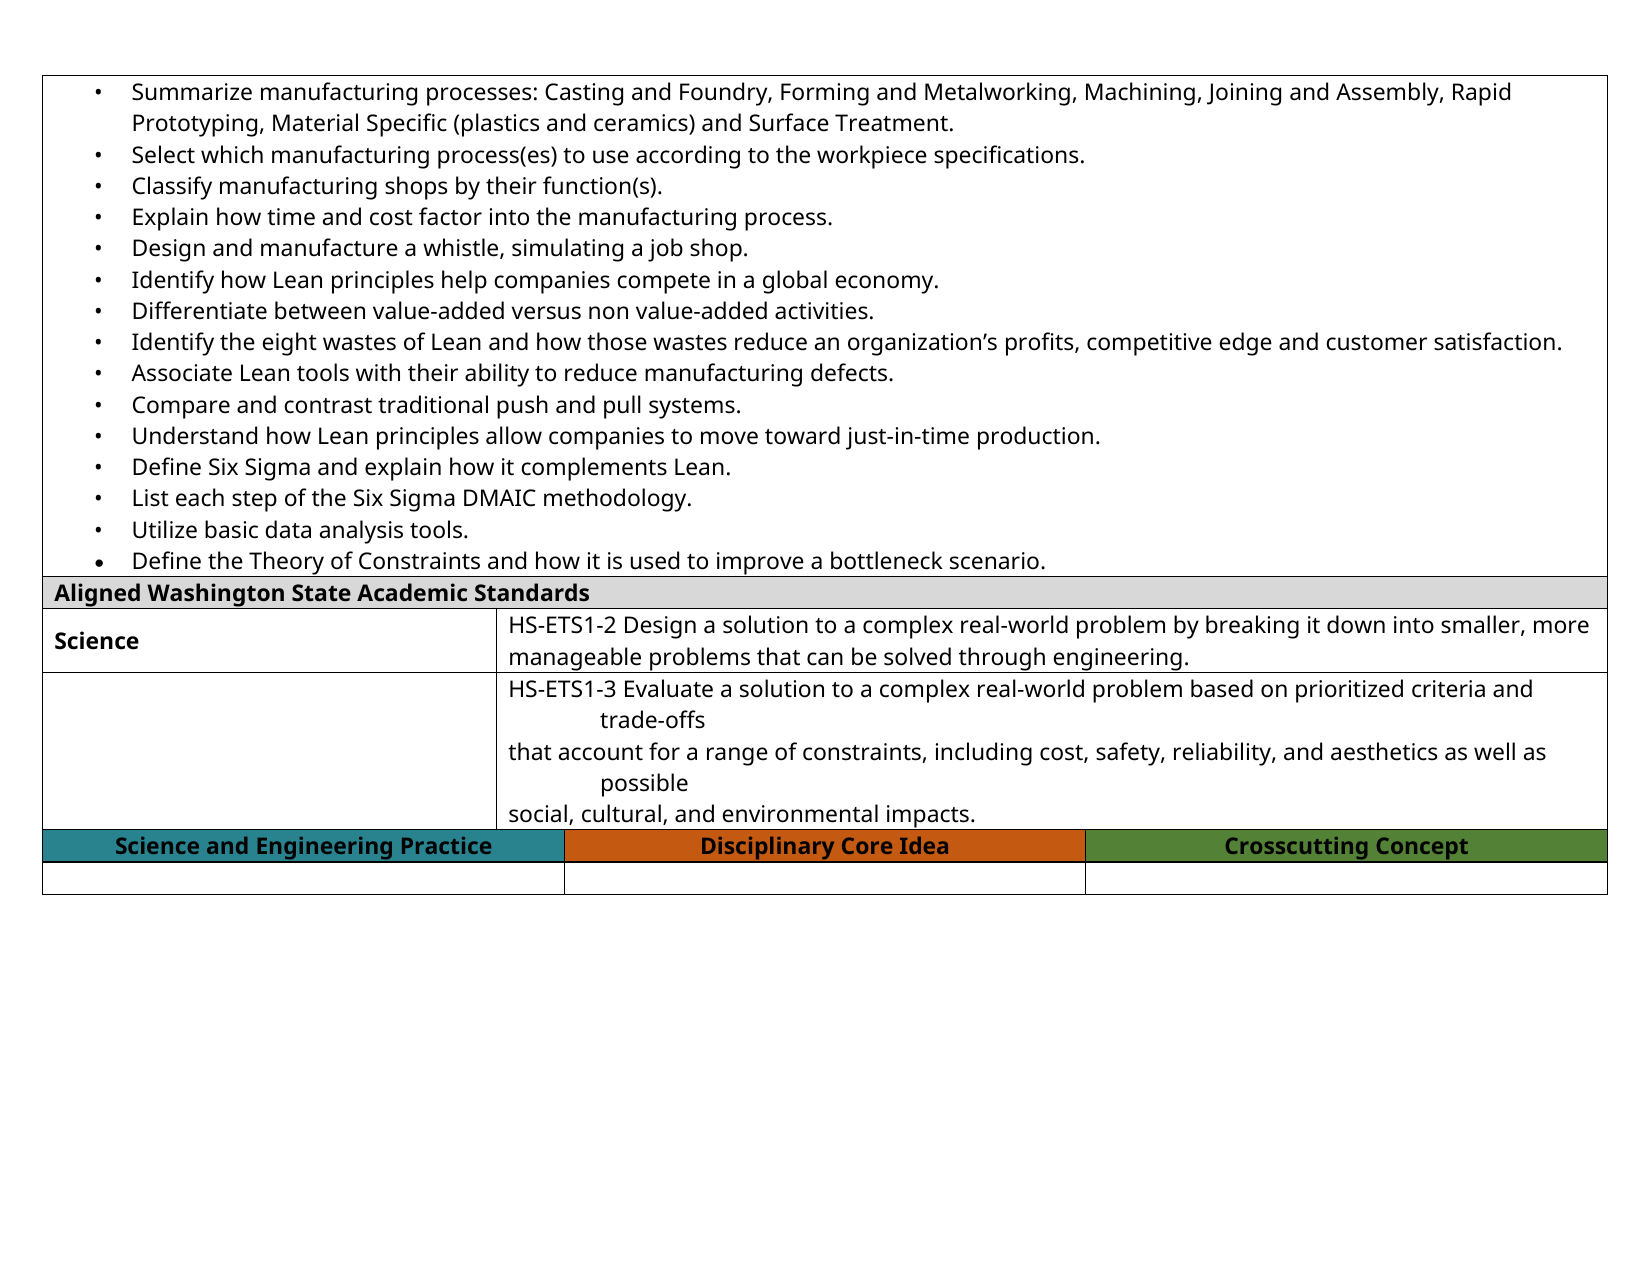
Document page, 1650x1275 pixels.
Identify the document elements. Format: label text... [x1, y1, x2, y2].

table_cell Disciplinary Core Idea [565, 830, 1085, 861]
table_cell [43, 76, 1607, 576]
table_cell Crosscutting Concept [1086, 830, 1607, 861]
table_cell Aligned Washington State Academic Standards [43, 577, 1607, 608]
table_cell [565, 863, 1085, 894]
table_cell [43, 863, 564, 894]
table_cell HS-ETS1-2 Design a solution to a complex real-world problem by breaking it down into smaller, more manageable problems that can be solved through engineering. [497, 609, 1607, 672]
table_cell Science and Engineering Practice [43, 830, 564, 861]
table_cell HS-ETS1-3 Evaluate a solution to a complex real-world problem based on prioritized criteria and trade-offs that account for a range of constraints, including cost, safety, reliability, and aesthetics as well as possible social, cultural, and environmental impacts. [497, 673, 1607, 829]
table_cell Science [43, 609, 496, 672]
table_cell [1086, 863, 1607, 894]
table_cell [43, 673, 496, 829]
